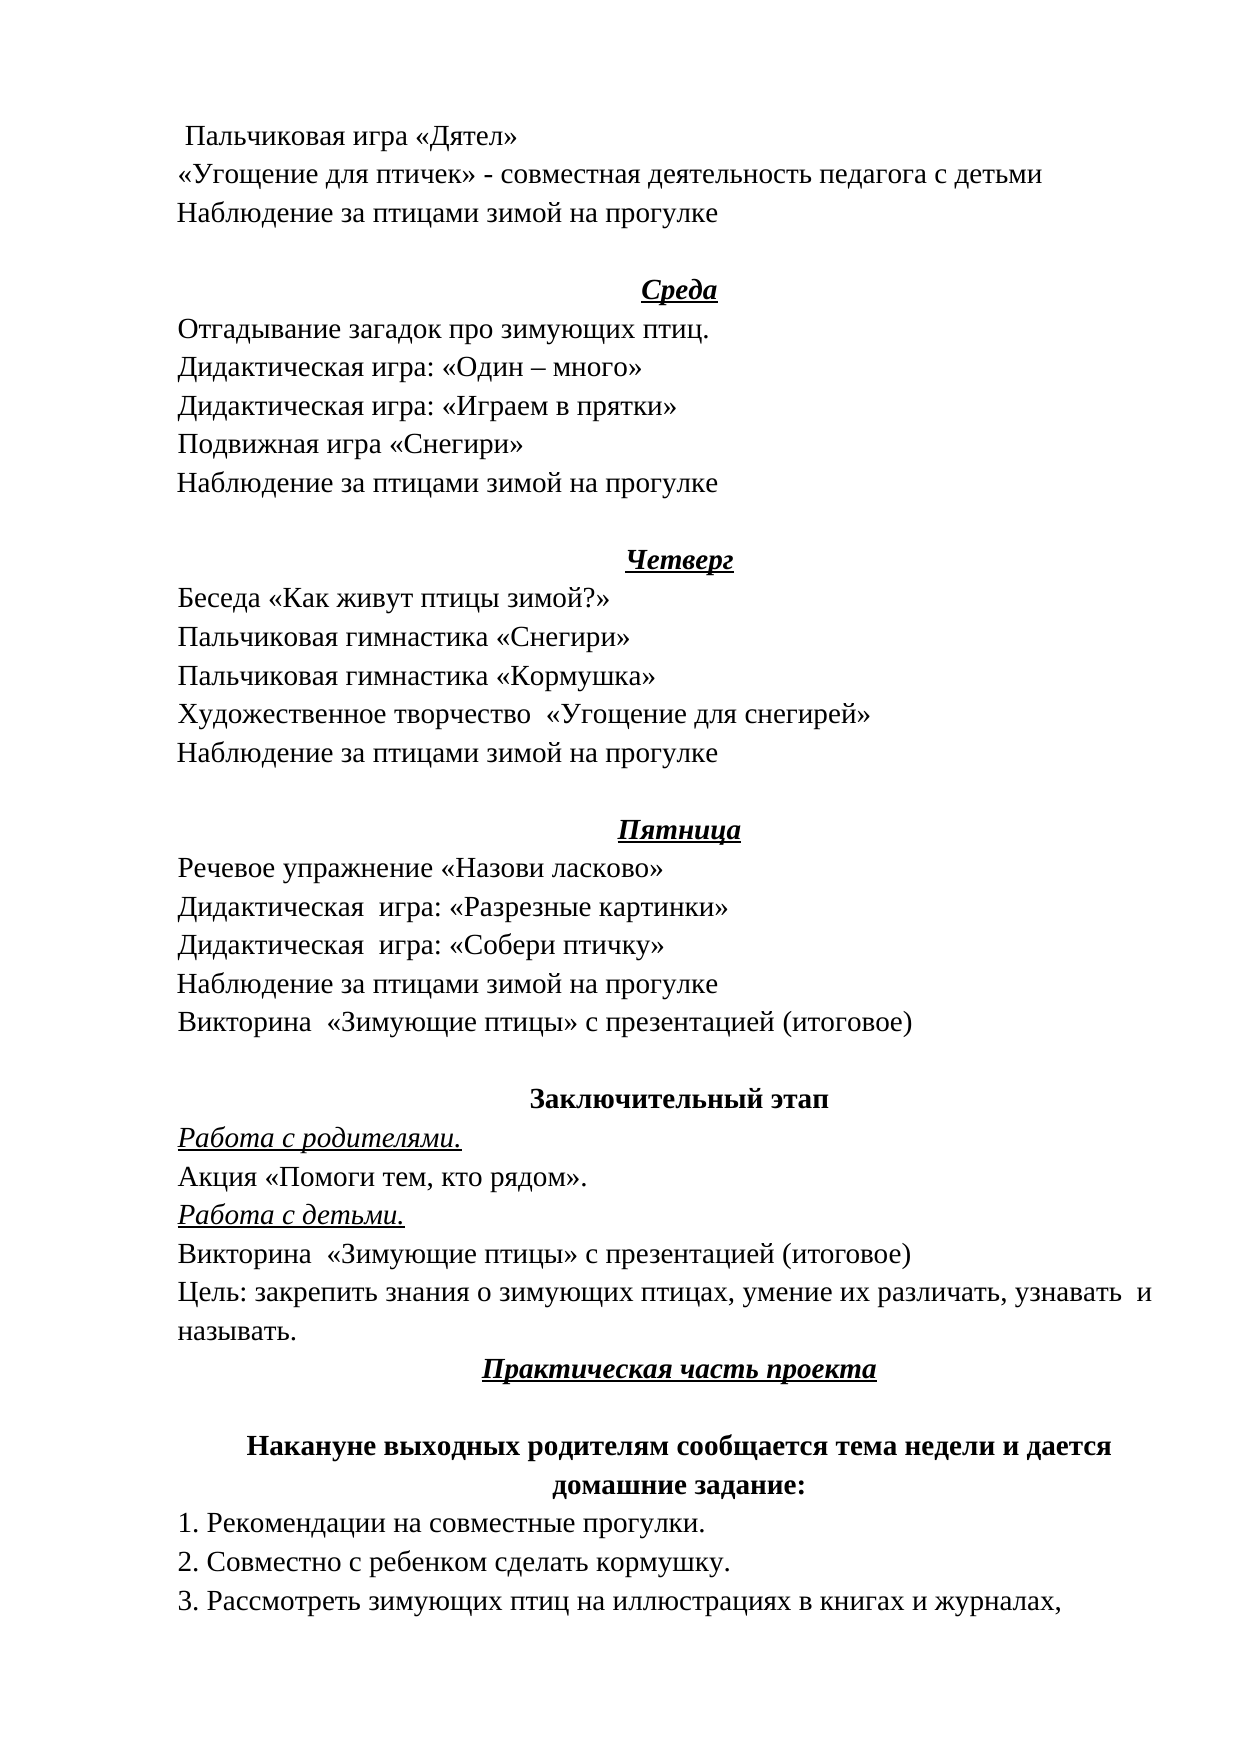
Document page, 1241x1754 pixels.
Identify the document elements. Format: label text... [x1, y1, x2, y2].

text Пятница [177, 812, 1181, 845]
text Накануне выходных родителям сообщается тема недели и дается домашние задание: [177, 1428, 1181, 1501]
text Пальчиковая гимнастика «Кормушка» [177, 658, 1181, 691]
text Среда [177, 272, 1181, 306]
text Акция «Помоги тем, кто рядом». [177, 1159, 1181, 1192]
text Четверг [177, 542, 1181, 576]
text Художественное творчество «Угощение для снегирей» [177, 696, 1181, 730]
text Наблюдение за птицами зимой на прогулке [118, 465, 1139, 498]
text Цель: закрепить знания о зимующих птицах, умение их различать, узнавать и называть. [177, 1274, 1181, 1346]
text 1. Рекомендации на совместные прогулки. [177, 1506, 1181, 1539]
text Работа с детьми. [177, 1197, 1181, 1231]
text Викторина «Зимующие птицы» с презентацией (итоговое) [177, 1004, 1181, 1038]
text «Угощение для птичек» - совместная деятельность педагога с детьми [177, 157, 1181, 190]
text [177, 1583, 1181, 1616]
text 2. Совместно с ребенком сделать кормушку. [177, 1544, 1181, 1578]
text Практическая часть проекта [177, 1351, 1181, 1385]
text Дидактическая игра: «Один – много» [177, 349, 1181, 383]
text Заключительный этап [177, 1082, 1181, 1115]
text Пальчиковая игра «Дятел» [177, 118, 1181, 152]
text Дидактическая игра: «Собери птичку» [177, 927, 1181, 961]
text Речевое упражнение «Назови ласково» [177, 850, 1181, 884]
text Беседа «Как живут птицы зимой?» [177, 581, 1181, 614]
text Викторина «Зимующие птицы» с презентацией (итоговое) [177, 1236, 1181, 1269]
text Наблюдение за птицами зимой на прогулке [118, 195, 1139, 229]
text Наблюдение за птицами зимой на прогулке [118, 735, 1139, 768]
text Дидактическая игра: «Играем в прятки» [177, 388, 1181, 421]
text Наблюдение за птицами зимой на прогулке [118, 966, 1139, 999]
text Подвижная игра «Снегири» [177, 426, 1181, 460]
text Отгадывание загадок про зимующих птиц. [177, 311, 1181, 344]
text Работа с родителями. [177, 1120, 1181, 1154]
text Пальчиковая гимнастика «Снегири» [177, 619, 1181, 653]
text Дидактическая игра: «Разрезные картинки» [177, 889, 1181, 922]
